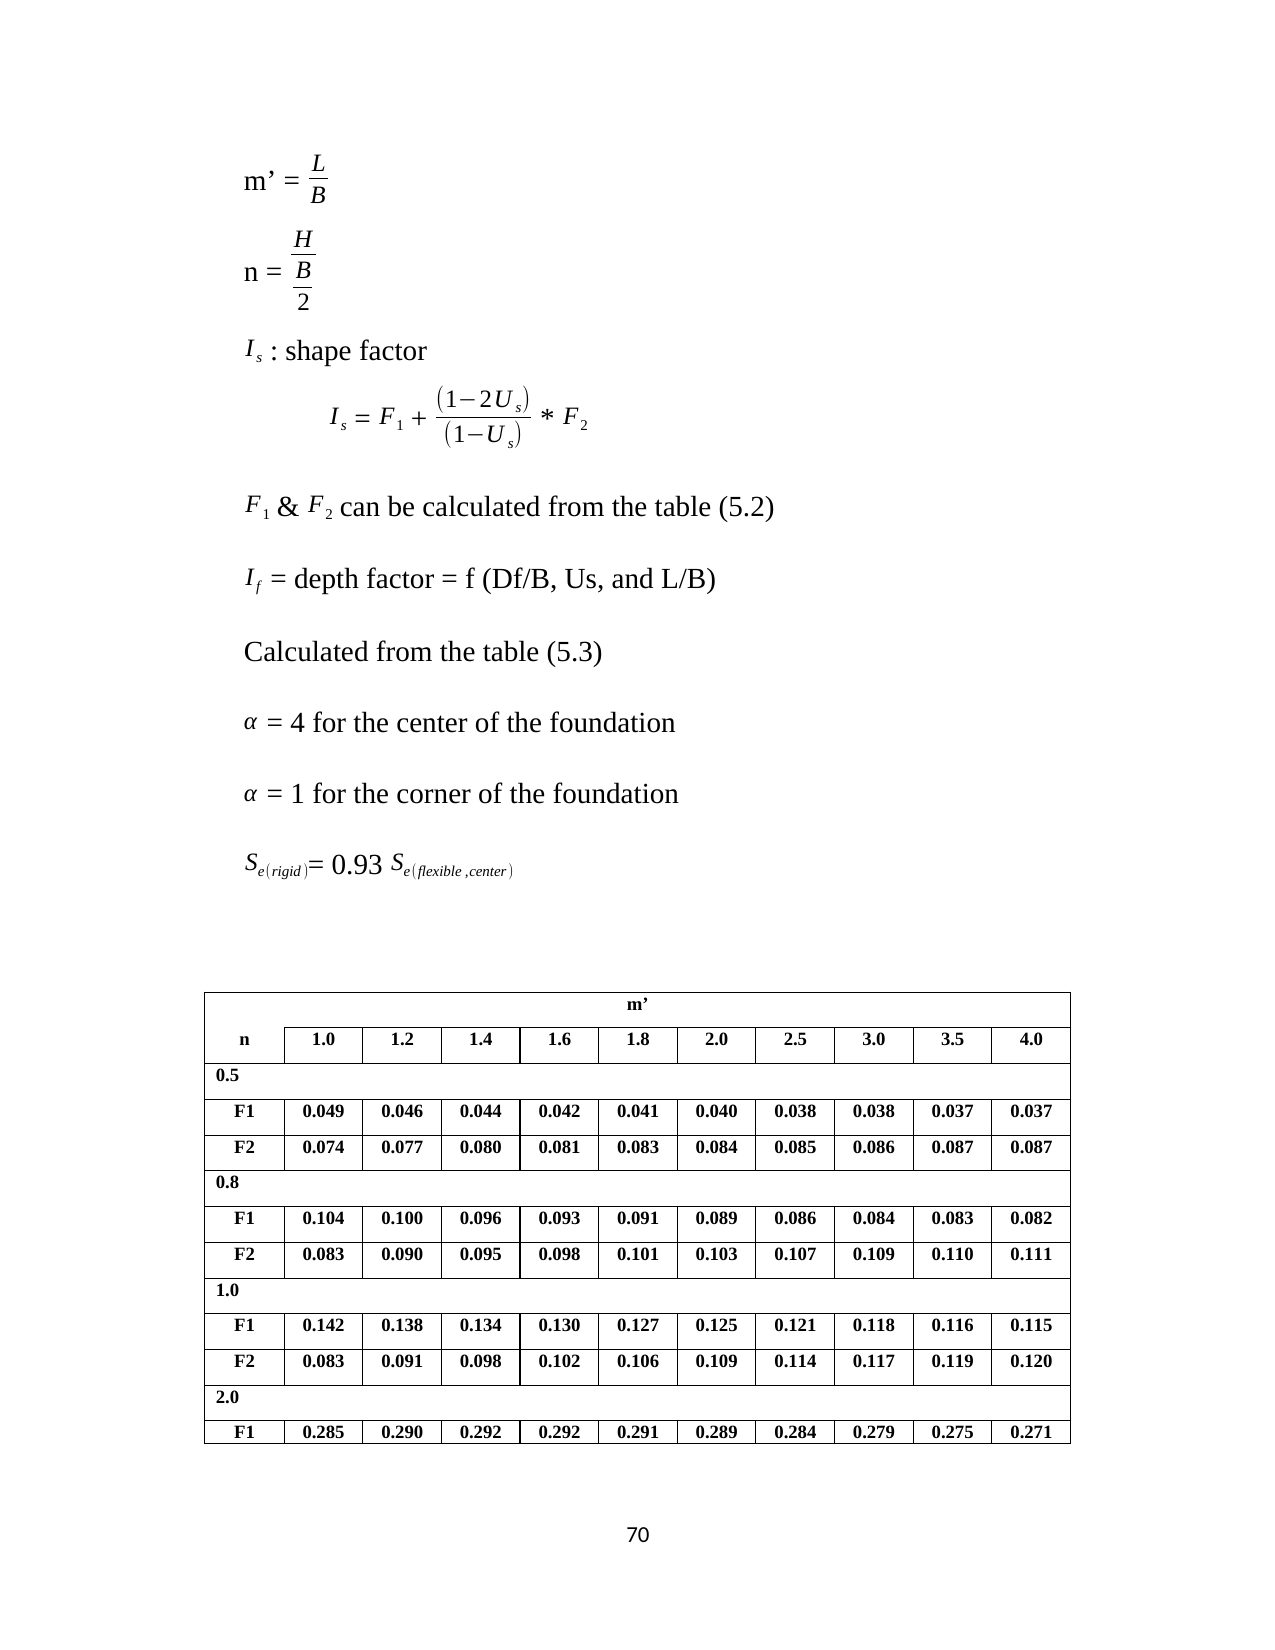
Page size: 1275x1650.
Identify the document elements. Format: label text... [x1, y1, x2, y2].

table_cell 1.6 [521, 1028, 598, 1063]
table_cell 0.091 [599, 1207, 677, 1242]
table_cell 0.285 [285, 1421, 362, 1443]
table_cell 0.096 [442, 1207, 519, 1242]
table_cell 0.109 [835, 1243, 913, 1277]
table_cell F2 [205, 1136, 284, 1170]
table_cell 1.2 [363, 1028, 441, 1063]
table_cell 0.292 [442, 1421, 519, 1443]
table_cell 0.142 [285, 1314, 362, 1349]
table_cell 0.077 [363, 1136, 441, 1170]
table_cell 0.291 [599, 1421, 677, 1443]
table_cell 0.284 [756, 1421, 834, 1443]
table_cell F1 [205, 1100, 284, 1134]
text = 0.93 [244, 847, 1087, 883]
table_cell 0.119 [914, 1350, 991, 1384]
table_cell 3.0 [835, 1028, 913, 1063]
table_cell 0.037 [914, 1100, 991, 1134]
table_cell F2 [205, 1243, 284, 1277]
table_cell 0.084 [678, 1136, 755, 1170]
table_cell 0.041 [599, 1100, 677, 1134]
table_cell 0.116 [914, 1314, 991, 1349]
table_cell 0.083 [285, 1350, 362, 1384]
table_cell 0.074 [285, 1136, 362, 1170]
table_cell 0.087 [914, 1136, 991, 1170]
table_cell F1 [205, 1207, 284, 1242]
table_cell 3.5 [914, 1028, 991, 1063]
table_cell 0.106 [599, 1350, 677, 1384]
table_cell 0.038 [756, 1100, 834, 1134]
table_cell 0.087 [992, 1136, 1070, 1170]
table_cell 0.103 [678, 1243, 755, 1277]
table_cell 0.083 [285, 1243, 362, 1277]
table_cell 0.098 [442, 1350, 519, 1384]
text = 4 for the center of the foundation [244, 705, 1087, 739]
table_cell 0.091 [363, 1350, 441, 1384]
table_cell 0.110 [914, 1243, 991, 1277]
list = + * [328, 384, 1087, 452]
table_cell 1.0 [205, 1279, 1070, 1313]
table_cell 1.4 [442, 1028, 519, 1063]
table_cell 4.0 [992, 1028, 1070, 1063]
table_cell 0.127 [599, 1314, 677, 1349]
table_cell F2 [205, 1350, 284, 1384]
text = depth factor = f (Df/B, Us, and L/B) [244, 562, 1087, 596]
table_cell 0.279 [835, 1421, 913, 1443]
table_cell 0.100 [363, 1207, 441, 1242]
table_cell 0.130 [521, 1314, 598, 1349]
table_cell 0.289 [678, 1421, 755, 1443]
table_cell F1 [205, 1314, 284, 1349]
table_cell 0.102 [521, 1350, 598, 1384]
table_cell 1.8 [599, 1028, 677, 1063]
table_cell 0.8 [205, 1171, 1070, 1206]
table_cell 2.5 [756, 1028, 834, 1063]
text & can be calculated from the table (5.2) [244, 489, 1087, 524]
table_cell 2.0 [678, 1028, 755, 1063]
text Calculated from the table (5.3) [244, 634, 1087, 667]
table_cell 0.5 [205, 1064, 1070, 1099]
table_cell 0.080 [442, 1136, 519, 1170]
list n = [244, 226, 1087, 316]
table_cell 0.083 [599, 1136, 677, 1170]
table_cell 0.098 [521, 1243, 598, 1277]
table_cell 0.037 [992, 1100, 1070, 1134]
list : shape factor [244, 333, 1087, 367]
table_cell 0.138 [363, 1314, 441, 1349]
table_cell 0.134 [442, 1314, 519, 1349]
table_cell 0.125 [678, 1314, 755, 1349]
table_cell 0.044 [442, 1100, 519, 1134]
table_cell 0.086 [756, 1207, 834, 1242]
table_cell 0.115 [992, 1314, 1070, 1349]
table_cell 0.290 [363, 1421, 441, 1443]
table_cell 0.120 [992, 1350, 1070, 1384]
text = 1 for the corner of the foundation [244, 776, 1087, 810]
table_cell 0.083 [914, 1207, 991, 1242]
table_cell 2.0 [205, 1386, 1070, 1420]
table_cell 0.111 [992, 1243, 1070, 1277]
table_cell 0.038 [835, 1100, 913, 1134]
table_cell 0.114 [756, 1350, 834, 1384]
table_header m’ [205, 993, 1070, 1027]
list m’ = [244, 150, 1087, 209]
table_cell 1.0 [285, 1028, 362, 1063]
table_cell 0.084 [835, 1207, 913, 1242]
table_cell 0.042 [521, 1100, 598, 1134]
table_cell 0.121 [756, 1314, 834, 1349]
table_cell 0.081 [521, 1136, 598, 1170]
table_cell 0.085 [756, 1136, 834, 1170]
table_cell 0.082 [992, 1207, 1070, 1242]
table_cell 0.093 [521, 1207, 598, 1242]
table_cell 0.086 [835, 1136, 913, 1170]
table_cell 0.107 [756, 1243, 834, 1277]
table_cell n [205, 1027, 284, 1063]
table_cell 0.101 [599, 1243, 677, 1277]
table_cell 0.118 [835, 1314, 913, 1349]
table_cell 0.090 [363, 1243, 441, 1277]
table_cell 0.104 [285, 1207, 362, 1242]
table_cell 0.271 [992, 1421, 1070, 1443]
table_cell 0.049 [285, 1100, 362, 1134]
table_cell 0.117 [835, 1350, 913, 1384]
table_cell 0.046 [363, 1100, 441, 1134]
table_cell 0.095 [442, 1243, 519, 1277]
table_cell 0.292 [521, 1421, 598, 1443]
table_cell 0.089 [678, 1207, 755, 1242]
table_cell F1 [205, 1421, 284, 1443]
table_cell 0.109 [678, 1350, 755, 1384]
table_cell 0.275 [914, 1421, 991, 1443]
table_cell 0.040 [678, 1100, 755, 1134]
